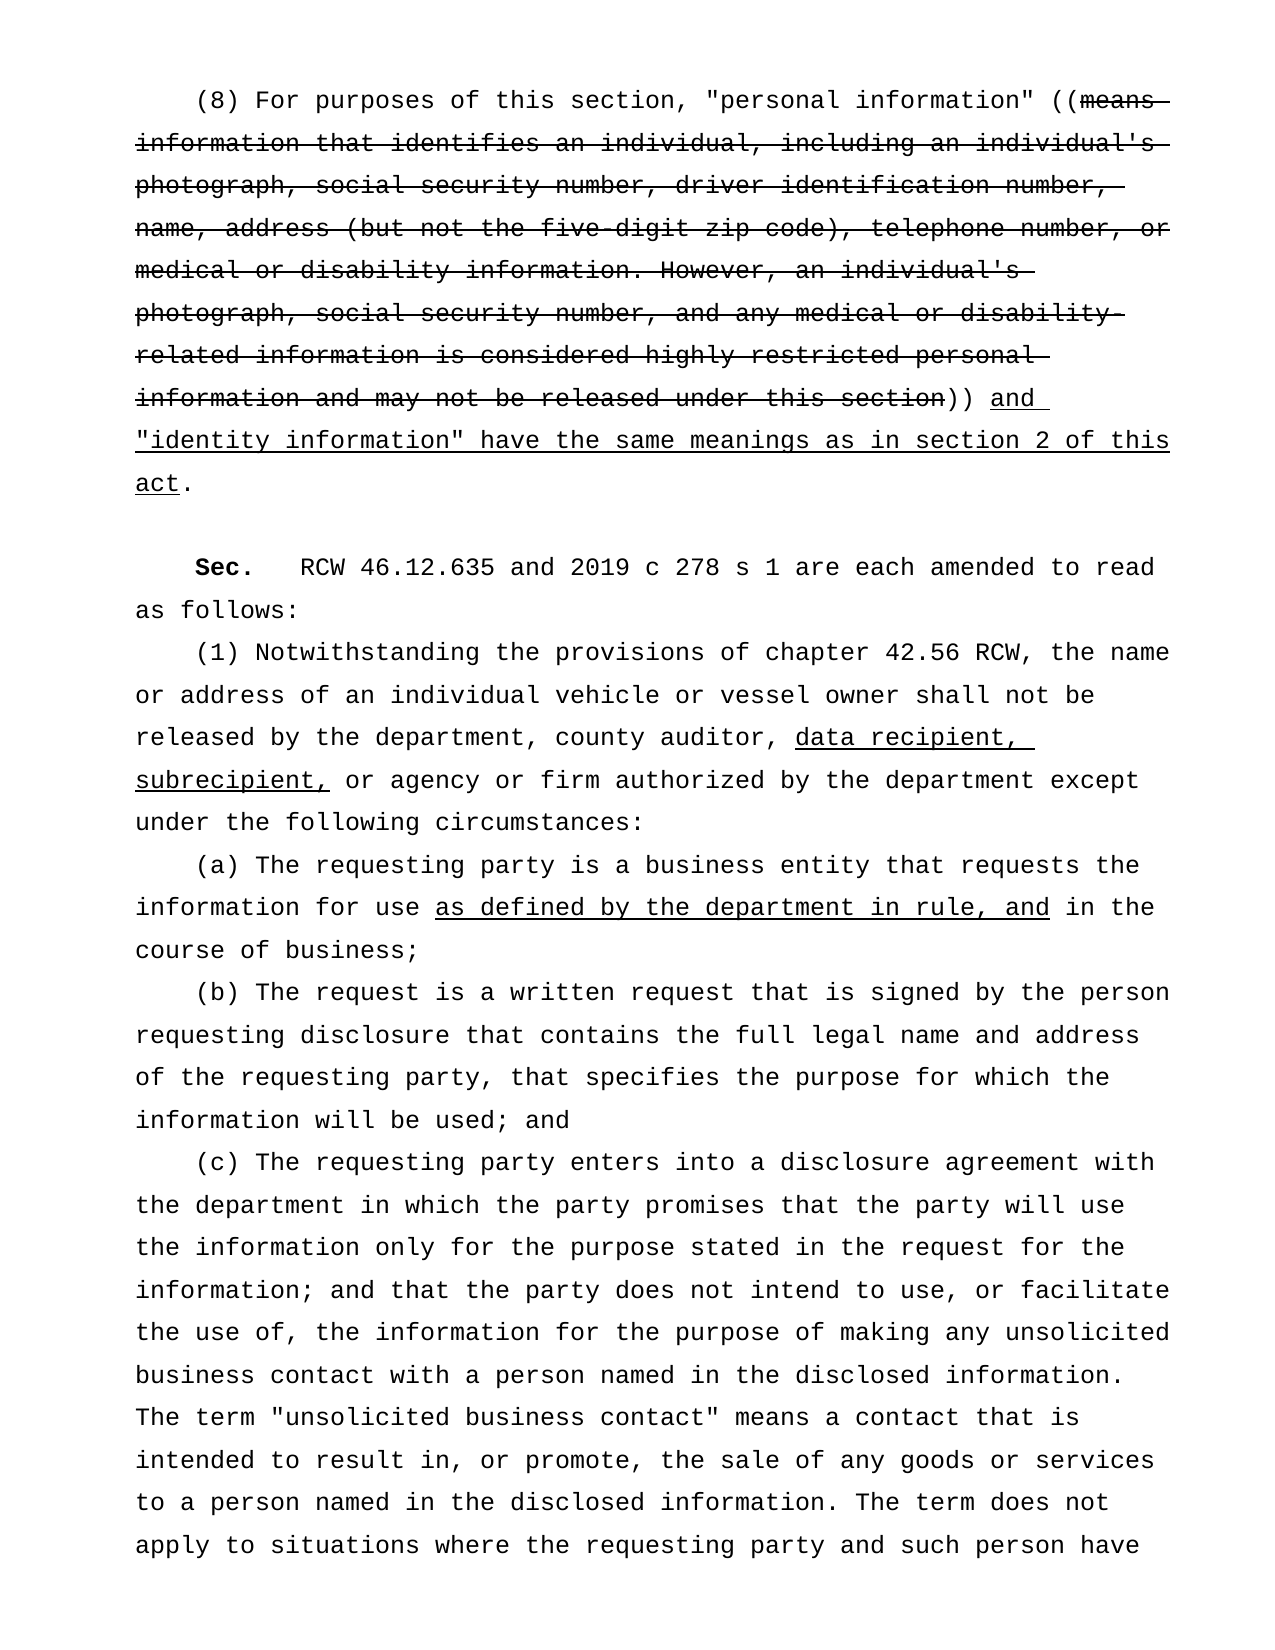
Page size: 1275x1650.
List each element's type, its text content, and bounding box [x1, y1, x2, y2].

text (8) For purposes of this section, "personal information" ((means information that identifies an individual, including an individual's photograph, social security number, driver identification number, name, address (but not the five-digit zip code), telephone number, or medical or disability information. However, an individual's photograph, social security number, and any medical or disability-related information is considered highly restricted personal information and may not be released under this section)) and "identity information" have the same meanings as in section 2 of this act. [135, 231, 1170, 451]
text (a) The requesting party is a business entity that requests the information for use as defined by the department in rule, and in the course of business; [135, 839, 1170, 967]
text (8) For purposes of this section, "personal information" ((means information that identifies an individual, including an individual's photograph, social security number, driver identification number, name, address (but not the five-digit zip code), telephone number, or medical or disability information. However, an individual's photograph, social security number, and any medical or disability-related information is considered highly restricted personal information and may not be released under this section)) and "identity information" have the same meanings as in section 2 of this act. [135, 453, 1170, 500]
text (8) For purposes of this section, "personal information" ((means information that identifies an individual, including an individual's photograph, social security number, driver identification number, name, address (but not the five-digit zip code), telephone number, or medical or disability information. However, an individual's photograph, social security number, and any medical or disability-related information is considered highly restricted personal information and may not be released under this section)) and "identity information" have the same meanings as in section 2 of this act. [135, 146, 1170, 229]
text (1) Notwithstanding the provisions of chapter 42.56 RCW, the name or address of an individual vehicle or vessel owner shall not be released by the department, county auditor, data recipient, subrecipient, or agency or firm authorized by the department except under the following circumstances: [135, 627, 1170, 839]
text (8) For purposes of this section, "personal information" ((means information that identifies an individual, including an individual's photograph, social security number, driver identification number, name, address (but not the five-digit zip code), telephone number, or medical or disability information. However, an individual's photograph, social security number, and any medical or disability-related information is considered highly restricted personal information and may not be released under this section)) and "identity information" have the same meanings as in section 2 of this act. [135, 75, 1170, 144]
text Sec. RCW 46.12.635 and 2019 c 278 s 1 are each amended to read as follows: [135, 542, 1170, 627]
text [135, 1137, 1170, 1562]
text (b) The request is a written request that is signed by the person requesting disclosure that contains the full legal name and address of the requesting party, that specifies the purpose for which the information will be used; and [135, 967, 1170, 1137]
